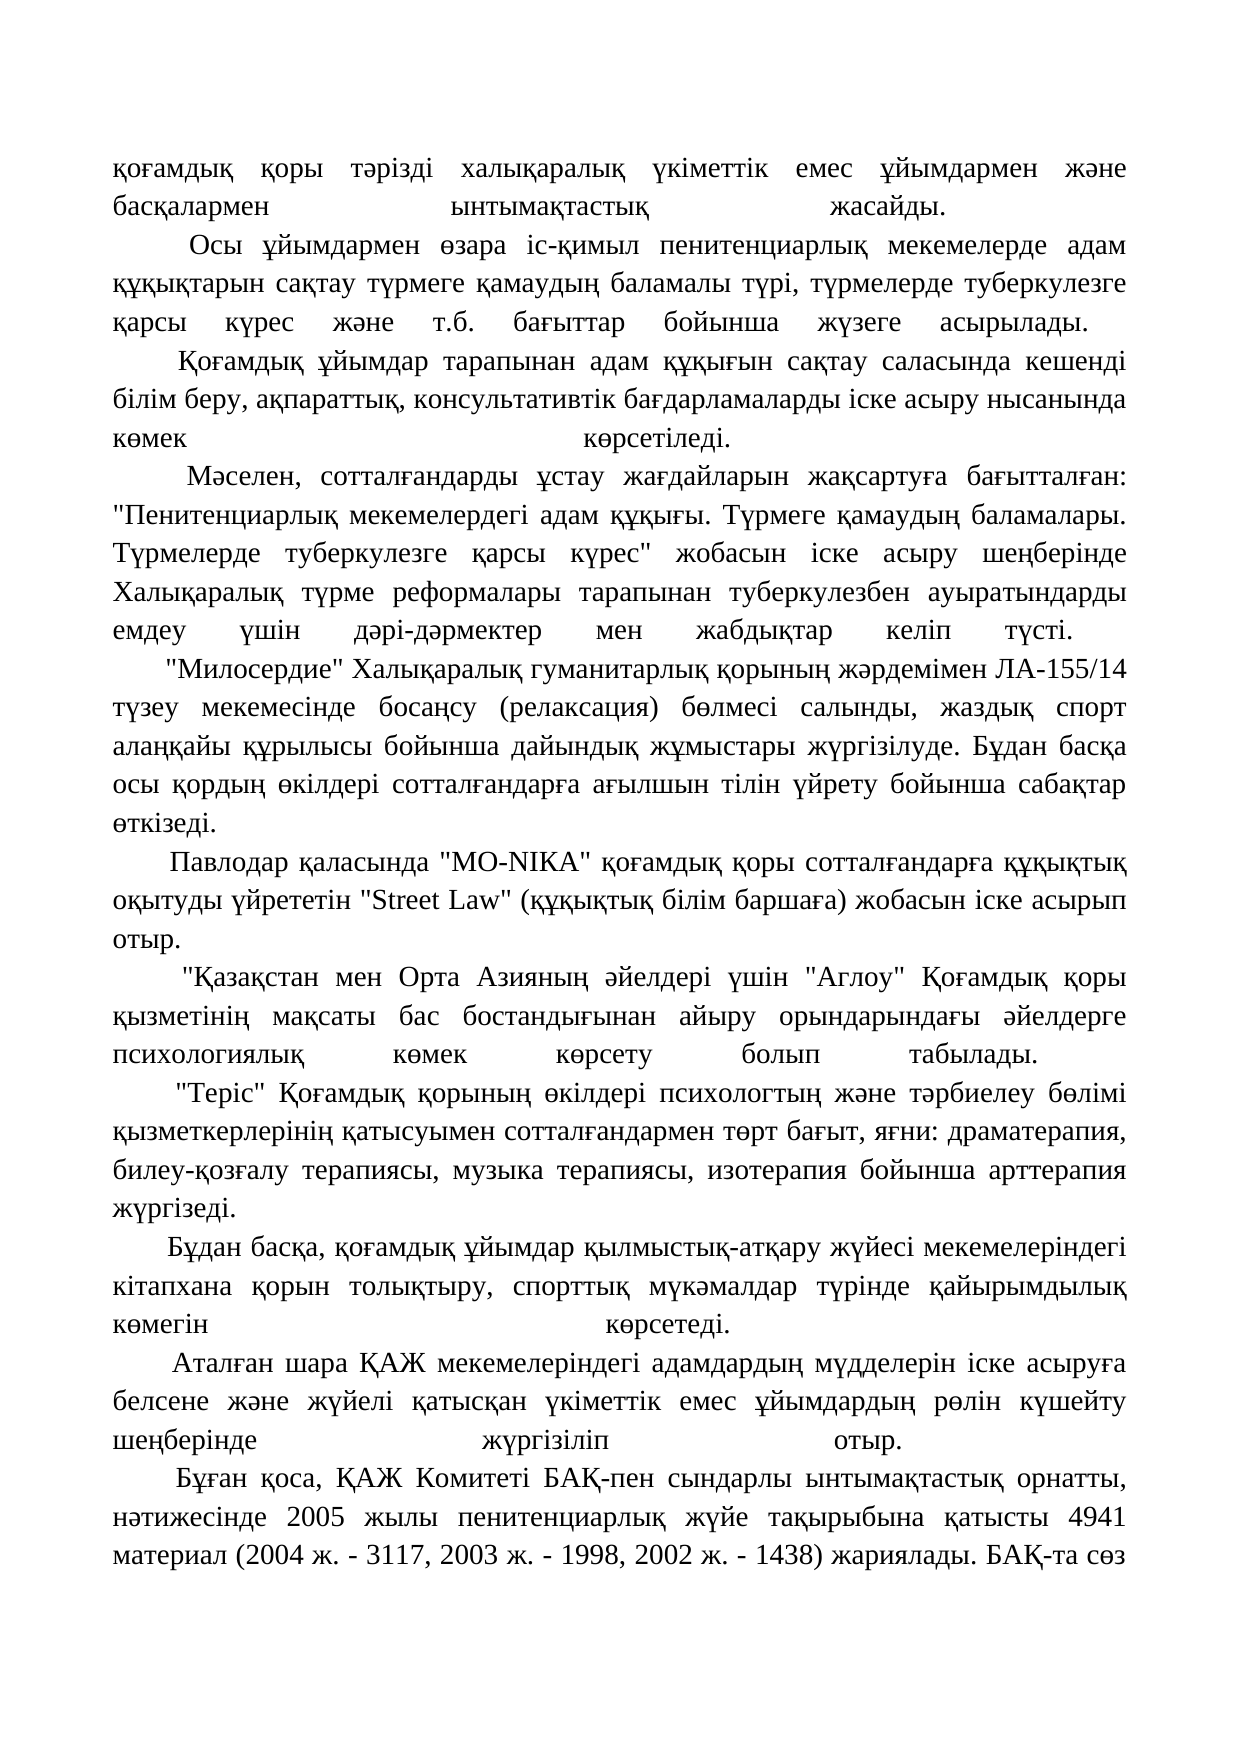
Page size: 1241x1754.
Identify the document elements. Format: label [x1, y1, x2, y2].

text [112, 150, 1128, 1571]
